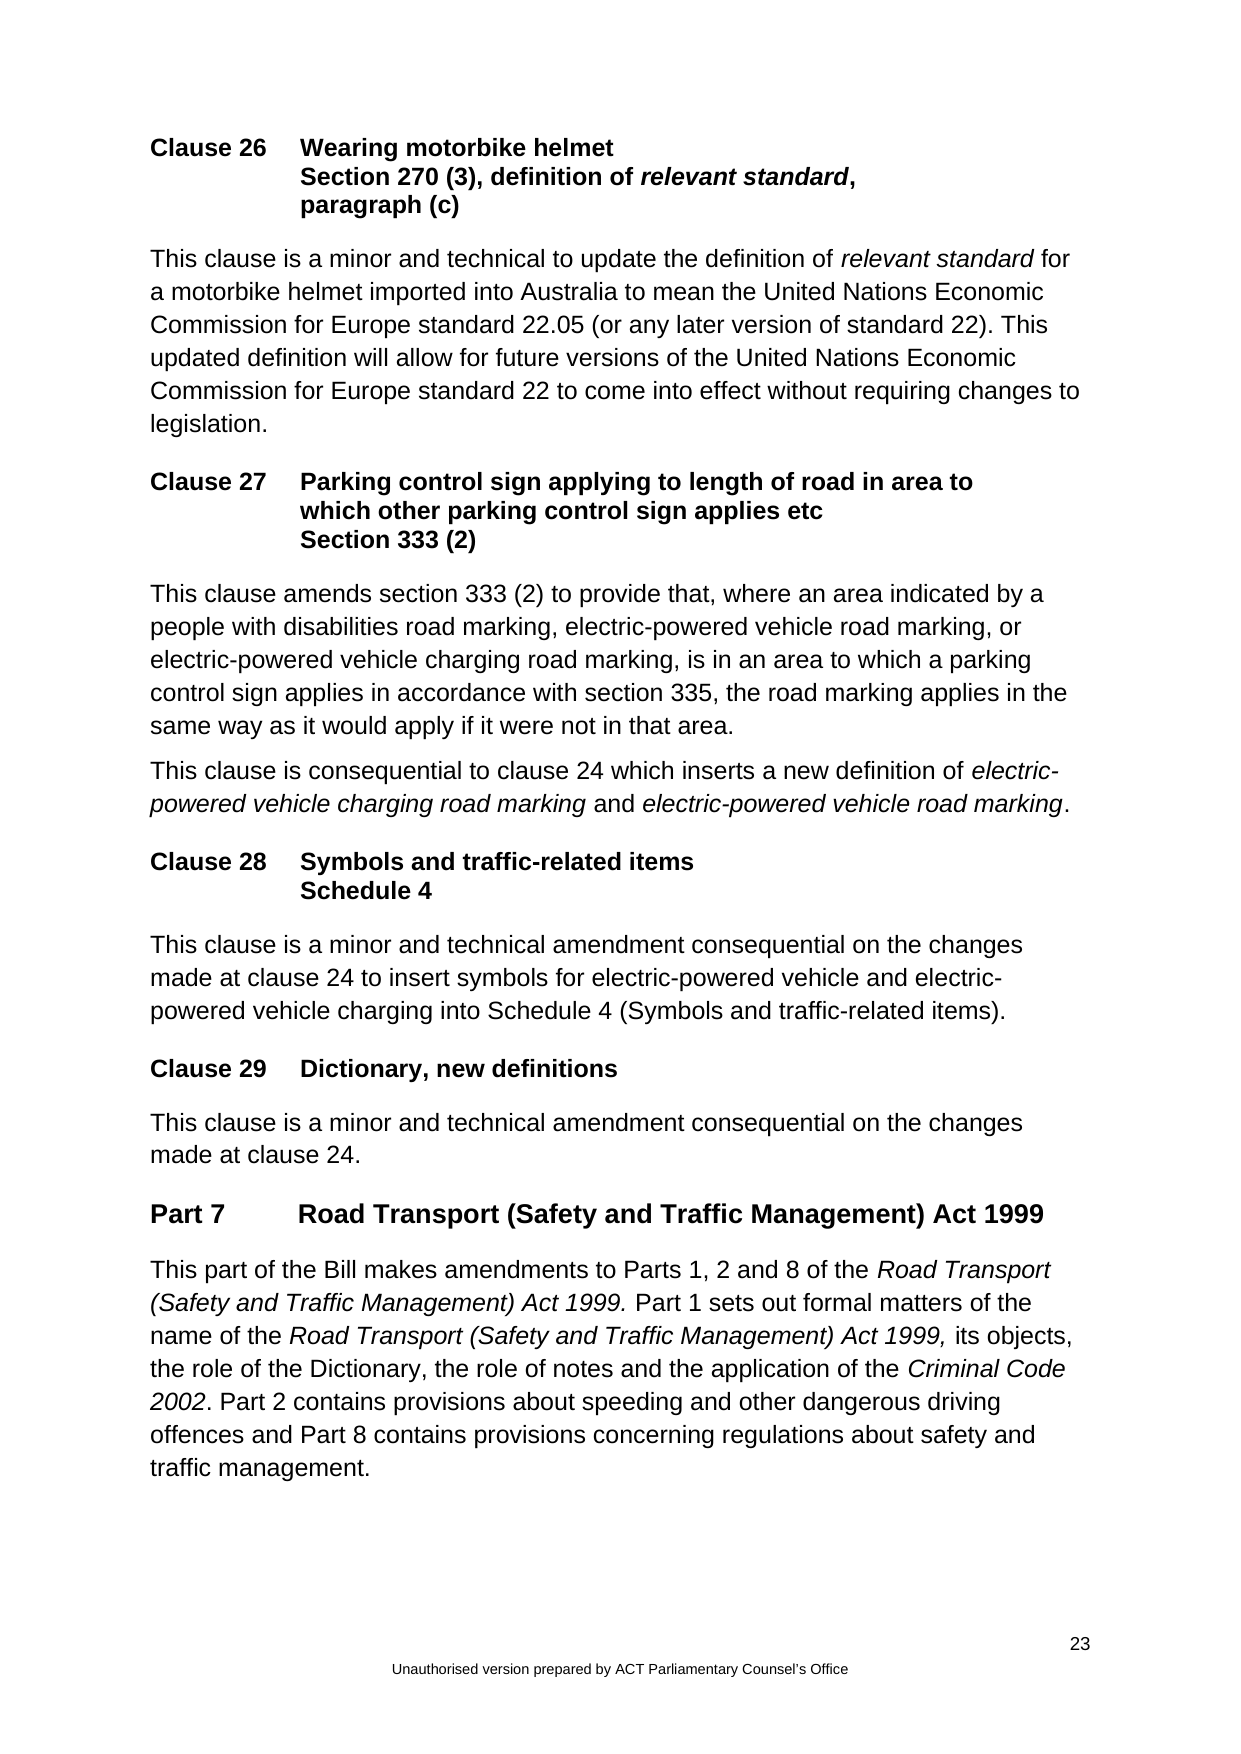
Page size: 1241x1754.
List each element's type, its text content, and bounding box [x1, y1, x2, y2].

text This clause amends section 333 (2) to provide that, where an area indicated by a people with disabilities road marking, electric-powered vehicle road marking, or electric-powered vehicle charging road marking, is in an area to which a parking control sign applies in accordance with section 335, the road marking applies in the same way as it would apply if it were not in that area. [150, 578, 1090, 739]
subtitle Clause 28 Symbols and traffic-related items Schedule 4 [150, 847, 1090, 905]
text This part of the Bill makes amendments to Parts 1, 2 and 8 of the Road Transport (Safety and Traffic Management) Act 1999. Part 1 sets out formal matters of the name of the Road Transport (Safety and Traffic Management) Act 1999, its objects, the role of the Dictionary, the role of notes and the application of the Criminal Code 2002. Part 2 contains provisions about speeding and other dangerous driving offences and Part 8 contains provisions concerning regulations about safety and traffic management. [150, 1255, 1090, 1482]
subtitle Clause 29 Dictionary, new definitions [150, 1054, 1090, 1082]
text This clause is a minor and technical amendment consequential on the changes made at clause 24. [150, 1107, 1090, 1169]
text This clause is a minor and technical amendment consequential on the changes made at clause 24 to insert symbols for electric-powered vehicle and electric-powered vehicle charging into Schedule 4 (Symbols and traffic-related items). [150, 930, 1090, 1024]
text This clause is consequential to clause 24 which inserts a new definition of electric-powered vehicle charging road marking and electric-powered vehicle road marking. [150, 756, 1090, 818]
text This clause is a minor and technical to update the definition of relevant standard for a motorbike helmet imported into Australia to mean the United Nations Economic Commission for Europe standard 22.05 (or any later version of standard 22). This updated definition will allow for future versions of the United Nations Economic Commission for Europe standard 22 to come into effect without requiring changes to legislation. [150, 244, 1090, 438]
subtitle Clause 27 Parking control sign applying to length of road in area to which other parking control sign applies etc Section 333 (2) [150, 467, 1090, 553]
subtitle Part 7 Road Transport (Safety and Traffic Management) Act 1999 [150, 1198, 1090, 1230]
subtitle Clause 26 Wearing motorbike helmet Section 270 (3), definition of relevant standard, paragraph (c) [150, 133, 1090, 219]
